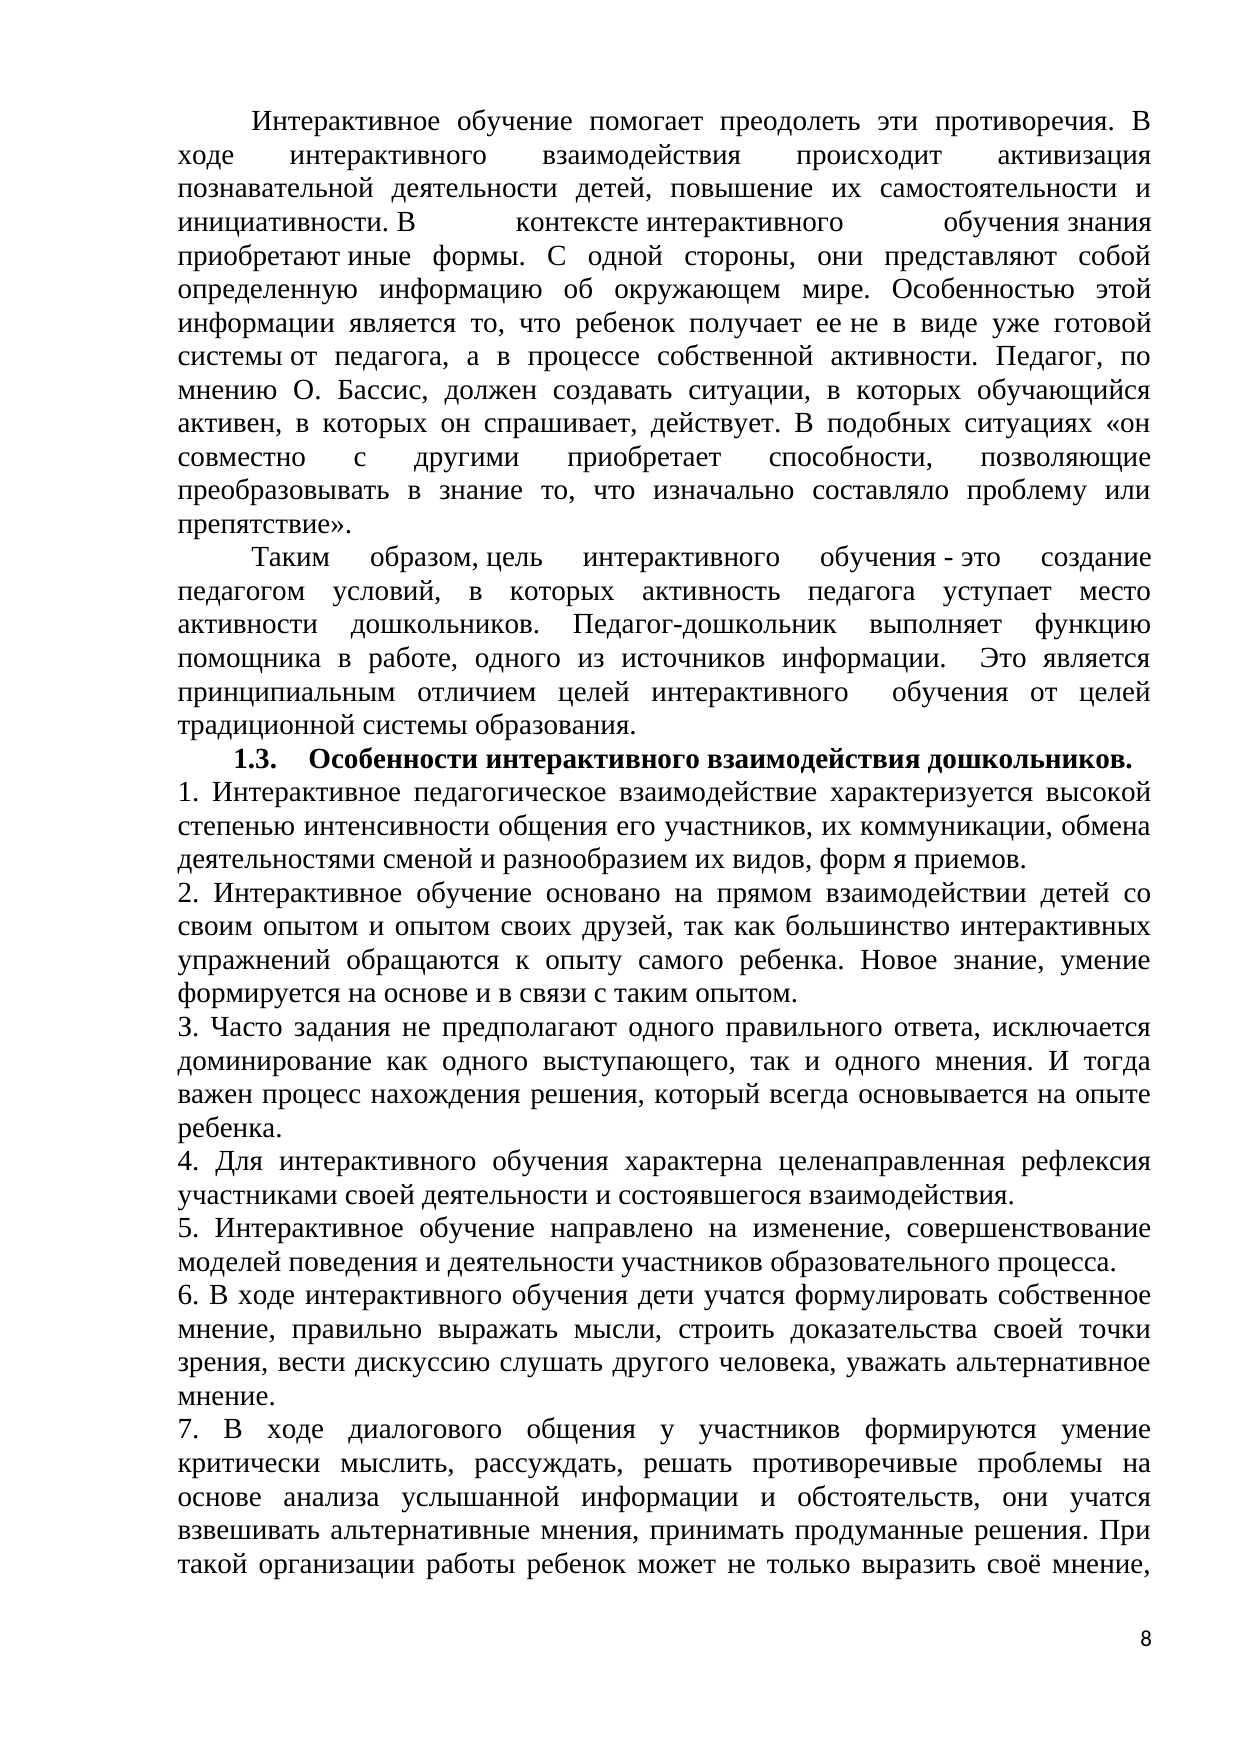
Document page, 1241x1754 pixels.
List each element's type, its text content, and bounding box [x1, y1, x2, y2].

text 6. В ходе интерактивного обучения дети учатся формулировать собственное мнение, правильно выражать мысли, строить доказательства своей точки зрения, вести дискуссию слушать другого человека, уважать альтернативное мнение. [177, 1277, 1152, 1412]
text Интерактивное обучение помогает преодолеть эти противоречия. В ходе интерактивного взаимодействия происходит активизация познавательной деятельности детей, повышение их самостоятельности и инициативности. В контексте интерактивного обучения знания приобретают иные формы. С одной стороны, они представляют собой определенную информацию об окружающем мире. Особенностью этой информации является то, что ребенок получает ее не в виде уже готовой системы от педагога, а в процессе собственной активности. Педагог, по мнению О. Бассис, должен создавать ситуации, в которых обучающийся активен, в которых он спрашивает, действует. В подобных ситуациях «он совместно с другими приобретает способности, позволяющие преобразовывать в знание то, что изначально составляло проблему или препятствие». [177, 103, 1152, 539]
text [177, 1412, 1152, 1579]
text 4. Для интерактивного обучения характерна целенаправленная рефлексия участниками своей деятельности и состоявшегося взаимодействия. [177, 1143, 1152, 1210]
text З. Часто задания не предполагают одного правильного ответа, исключается доминирование как одного выступающего, так и одного мнения. И тогда важен процесс нахождения решения, который всегда основывается на опыте ребенка. [177, 1009, 1152, 1143]
text 5. Интерактивное обучение направлено на изменение, совершенствование моделей поведения и деятельности участников образовательного процесса. [177, 1210, 1152, 1277]
text Таким образом, цель интерактивного обучения - это создание педагогом условий, в которых активность педагога уступает место активности дошкольников. Педагог-дошкольник выполняет функцию помощника в работе, одного из источников информации. Это является принципиальным отличием целей интерактивного обучения от целей традиционной системы образования. [177, 539, 1152, 741]
text 1. Интерактивное педагогическое взаимодействие характеризуется высокой степенью интенсивности общения его участников, их коммуникации, обмена деятельностями сменой и разнообразием их видов, форм я приемов. [177, 774, 1152, 875]
list Особенности интерактивного взаимодействия дошкольников. [215, 741, 1152, 774]
text 2. Интерактивное обучение основано на прямом взаимодействии детей со своим опытом и опытом своих друзей, так как большинство интерактивных упражнений обращаются к опыту самого ребенка. Новое знание, умение формируется на основе и в связи с таким опытом. [177, 875, 1152, 1009]
